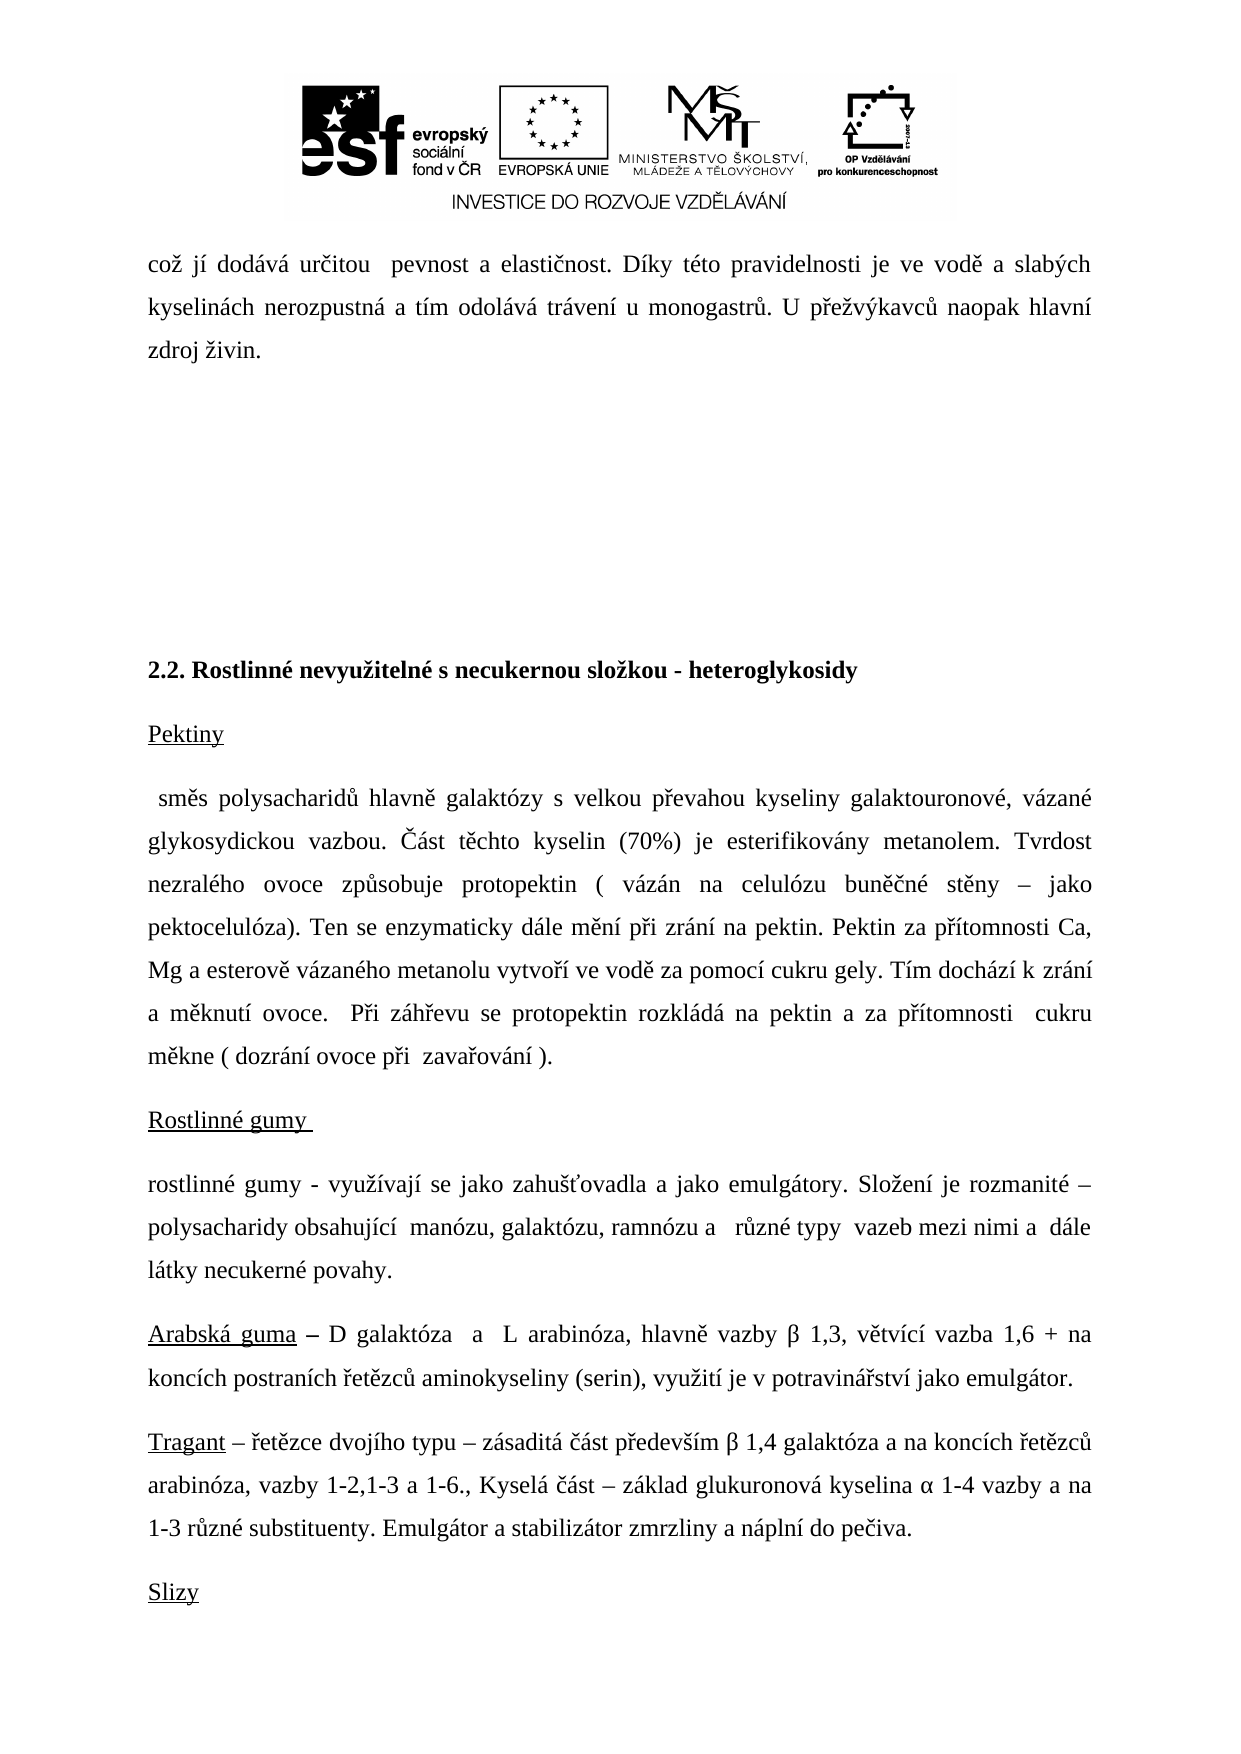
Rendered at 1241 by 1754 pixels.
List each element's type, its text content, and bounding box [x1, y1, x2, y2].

text směs polysacharidů hlavně galaktózy s velkou převahou kyseliny galaktouronové, vázané glykosydickou vazbou. Část těchto kyselin (70%) je esterifikovány metanolem. Tvrdost nezralého ovoce způsobuje protopektin ( vázán na celulózu buněčné stěny – jako pektocelulóza). Ten se enzymaticky dále mění při zrání na pektin. Pektin za přítomnosti Ca, Mg a esterově vázaného metanolu vytvoří ve vodě za pomocí cukru gely. Tím dochází k zrání a měknutí ovoce. Při záhřevu se protopektin rozkládá na pektin a za přítomnosti cukru měkne ( dozrání ovoce při zavařování ). [148, 783, 1093, 1070]
picture [283, 73, 957, 221]
text Slizy [148, 1577, 1093, 1606]
text Pektiny [148, 719, 1093, 747]
text 2.2. Rostlinné nevyužitelné s necukernou složkou - heteroglykosidy [148, 655, 1093, 683]
text Rostlinné gumy [148, 1105, 1093, 1134]
text Arabská guma – D galaktóza a L arabinóza, hlavně vazby β 1,3, větvící vazba 1,6 + na koncích postraních řetězců aminokyseliny (serin), využití je v potravinářství jako emulgátor. [148, 1319, 1093, 1391]
text Tragant – řetězce dvojího typu – zásaditá část především β 1,4 galaktóza a na koncích řetězců arabinóza, vazby 1-2,1-3 a 1-6., Kyselá část – základ glukuronová kyselina α 1-4 vazby a na 1-3 různé substituenty. Emulgátor a stabilizátor zmrzliny a náplní do pečiva. [148, 1427, 1093, 1542]
text rostlinné gumy - využívají se jako zahušťovadla a jako emulgátory. Složení je rozmanité – polysacharidy obsahující manózu, galaktózu, ramnózu a různé typy vazeb mezi nimi a dále látky necukerné povahy. [148, 1169, 1093, 1284]
